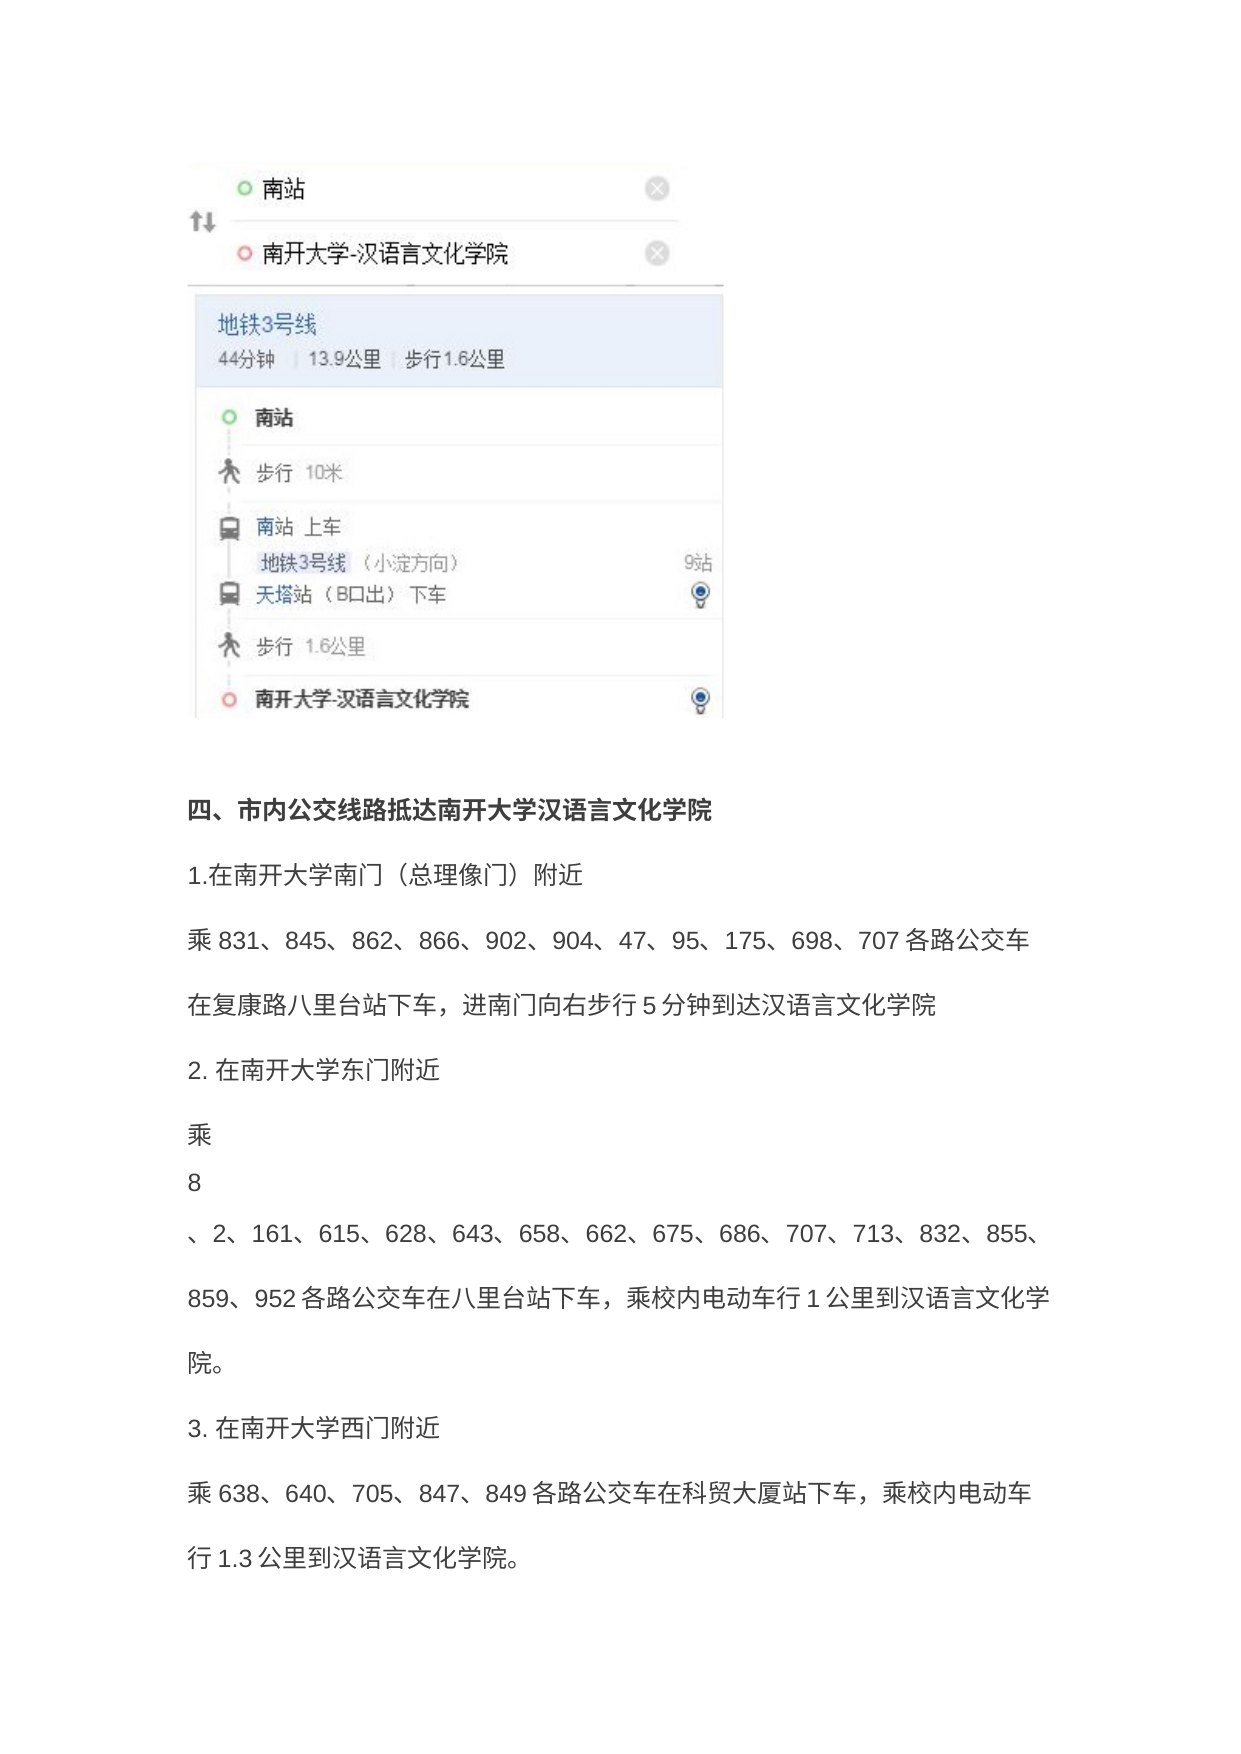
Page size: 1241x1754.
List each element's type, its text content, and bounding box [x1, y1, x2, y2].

picture [187, 162, 724, 718]
text 四、市内公交线路抵达南开大学汉语言文化学院 [187, 776, 1053, 841]
text 1.在南开大学南门（总理像门）附近 乘 831、845、862、866、902、904、47、95、175、698、707各路公交车在复康路八里台站下车，进南门向右步行5分钟到达汉语言文化学院 [187, 841, 1053, 1036]
text 乘 638、640、705、847、849各路公交车在科贸大厦站下车，乘校内电动车行1.3公里到汉语言文化学院。 [187, 1459, 1053, 1589]
text 2. 在南开大学东门附近 乘8、2、161、615、628、643、658、662、675、686、707、713、832、855、859、952各路公交车在八里台站下车，乘校内电动车行1公里到汉语言文化学院。 3. 在南开大学西门附近 [187, 1036, 1053, 1459]
